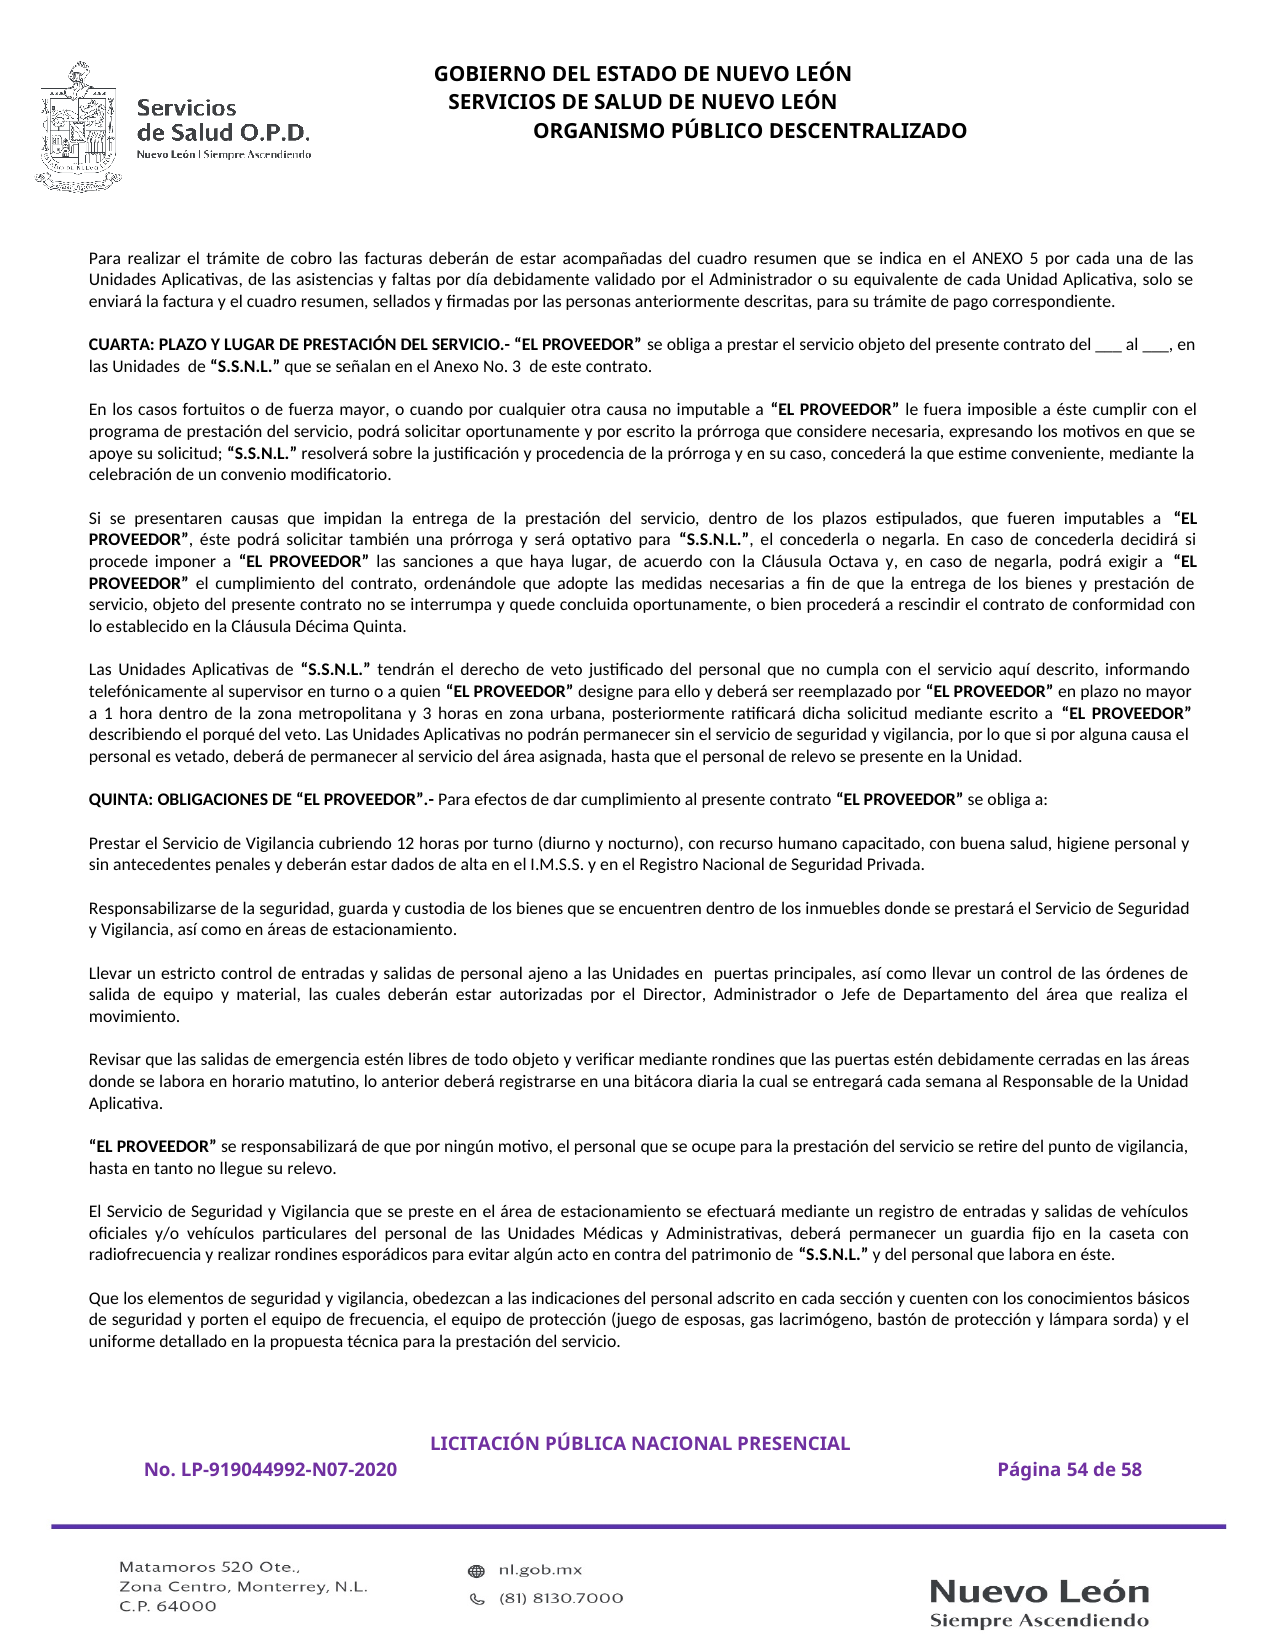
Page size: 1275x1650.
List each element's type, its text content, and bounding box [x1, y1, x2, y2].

text “EL PROVEEDOR” se responsabilizará de que por ningún motivo, el personal que se ocupe para la prestación del servicio se retire del punto de vigilancia, hasta en tanto no llegue su relevo. [89, 1135, 1192, 1178]
text Llevar un estricto control de entradas y salidas de personal ajeno a las Unidades en puertas principales, así como llevar un control de las órdenes de salida de equipo y material, las cuales deberán estar autorizadas por el Director, Administrador o Jefe de Departamento del área que realiza el movimiento. [89, 962, 1192, 1027]
text Para realizar el trámite de cobro las facturas deberán de estar acompañadas del cuadro resumen que se indica en el ANEXO 5 por cada una de las Unidades Aplicativas, de las asistencias y faltas por día debidamente validado por el Administrador o su equivalente de cada Unidad Aplicativa, solo se enviará la factura y el cuadro resumen, sellados y firmadas por las personas anteriormente descritas, para su trámite de pago correspondiente. [89, 247, 1197, 312]
picture [46, 1519, 1227, 1637]
text Que los elementos de seguridad y vigilancia, obedezcan a las indicaciones del personal adscrito en cada sección y cuenten con los conocimientos básicos de seguridad y porten el equipo de frecuencia, el equipo de protección (juego de esposas, gas lacrimógeno, bastón de protección y lámpara sorda) y el uniforme detallado en la propuesta técnica para la prestación del servicio. [89, 1287, 1192, 1352]
text Revisar que las salidas de emergencia estén libres de todo objeto y verificar mediante rondines que las puertas estén debidamente cerradas en las áreas donde se labora en horario matutino, lo anterior deberá registrarse en una bitácora diaria la cual se entregará cada semana al Responsable de la Unidad Aplicativa. [89, 1048, 1192, 1113]
text Prestar el Servicio de Vigilancia cubriendo 12 horas por turno (diurno y nocturno), con recurso humano capacitado, con buena salud, higiene personal y sin antecedentes penales y deberán estar dados de alta en el I.M.S.S. y en el Registro Nacional de Seguridad Privada. [89, 832, 1192, 875]
text Las Unidades Aplicativas de “S.S.N.L.” tendrán el derecho de veto justificado del personal que no cumpla con el servicio aquí descrito, informando telefónicamente al supervisor en turno o a quien “EL PROVEEDOR” designe para ello y deberá ser reemplazado por “EL PROVEEDOR” en plazo no mayor a 1 hora dentro de la zona metropolitana y 3 horas en zona urbana, posteriormente ratificará dicha solicitud mediante escrito a “EL PROVEEDOR” describiendo el porqué del veto. Las Unidades Aplicativas no podrán permanecer sin el servicio de seguridad y vigilancia, por lo que si por alguna causa el personal es vetado, deberá de permanecer al servicio del área asignada, hasta que el personal de relevo se presente en la Unidad. [89, 658, 1192, 767]
text En los casos fortuitos o de fuerza mayor, o cuando por cualquier otra causa no imputable a “EL PROVEEDOR” le fuera imposible a éste cumplir con el programa de prestación del servicio, podrá solicitar oportunamente y por escrito la prórroga que considere necesaria, expresando los motivos en que se apoye su solicitud; “S.S.N.L.” resolverá sobre la justificación y procedencia de la prórroga y en su caso, concederá la que estime conveniente, mediante la celebración de un convenio modificatorio. [89, 398, 1197, 485]
picture [0, 4, 346, 249]
text QUINTA: OBLIGACIONES DE “EL PROVEEDOR”.- Para efectos de dar cumplimiento al presente contrato “EL PROVEEDOR” se obliga a: [89, 788, 1192, 810]
text El Servicio de Seguridad y Vigilancia que se preste en el área de estacionamiento se efectuará mediante un registro de entradas y salidas de vehículos oficiales y/o vehículos particulares del personal de las Unidades Médicas y Administrativas, deberá permanecer un guardia fijo en la caseta con radiofrecuencia y realizar rondines esporádicos para evitar algún acto en contra del patrimonio de “S.S.N.L.” y del personal que labora en éste. [89, 1200, 1192, 1265]
text Si se presentaren causas que impidan la entrega de la prestación del servicio, dentro de los plazos estipulados, que fueren imputables a “EL PROVEEDOR”, éste podrá solicitar también una prórroga y será optativo para “S.S.N.L.”, el concederla o negarla. En caso de concederla decidirá si procede imponer a “EL PROVEEDOR” las sanciones a que haya lugar, de acuerdo con la Cláusula Octava y, en caso de negarla, podrá exigir a “EL PROVEEDOR” el cumplimiento del contrato, ordenándole que adopte las medidas necesarias a fin de que la entrega de los bienes y prestación de servicio, objeto del presente contrato no se interrumpa y quede concluida oportunamente, o bien procederá a rescindir el contrato de conformidad con lo establecido en la Cláusula Décima Quinta. [89, 507, 1197, 637]
text CUARTA: PLAZO Y LUGAR DE PRESTACIÓN DEL SERVICIO.- “EL PROVEEDOR” se obliga a prestar el servicio objeto del presente contrato del ___ al ___, en las Unidades de “S.S.N.L.” que se señalan en el Anexo No. 3 de este contrato. [89, 333, 1197, 377]
text Responsabilizarse de la seguridad, guarda y custodia de los bienes que se encuentren dentro de los inmuebles donde se prestará el Servicio de Seguridad y Vigilancia, así como en áreas de estacionamiento. [89, 897, 1192, 940]
